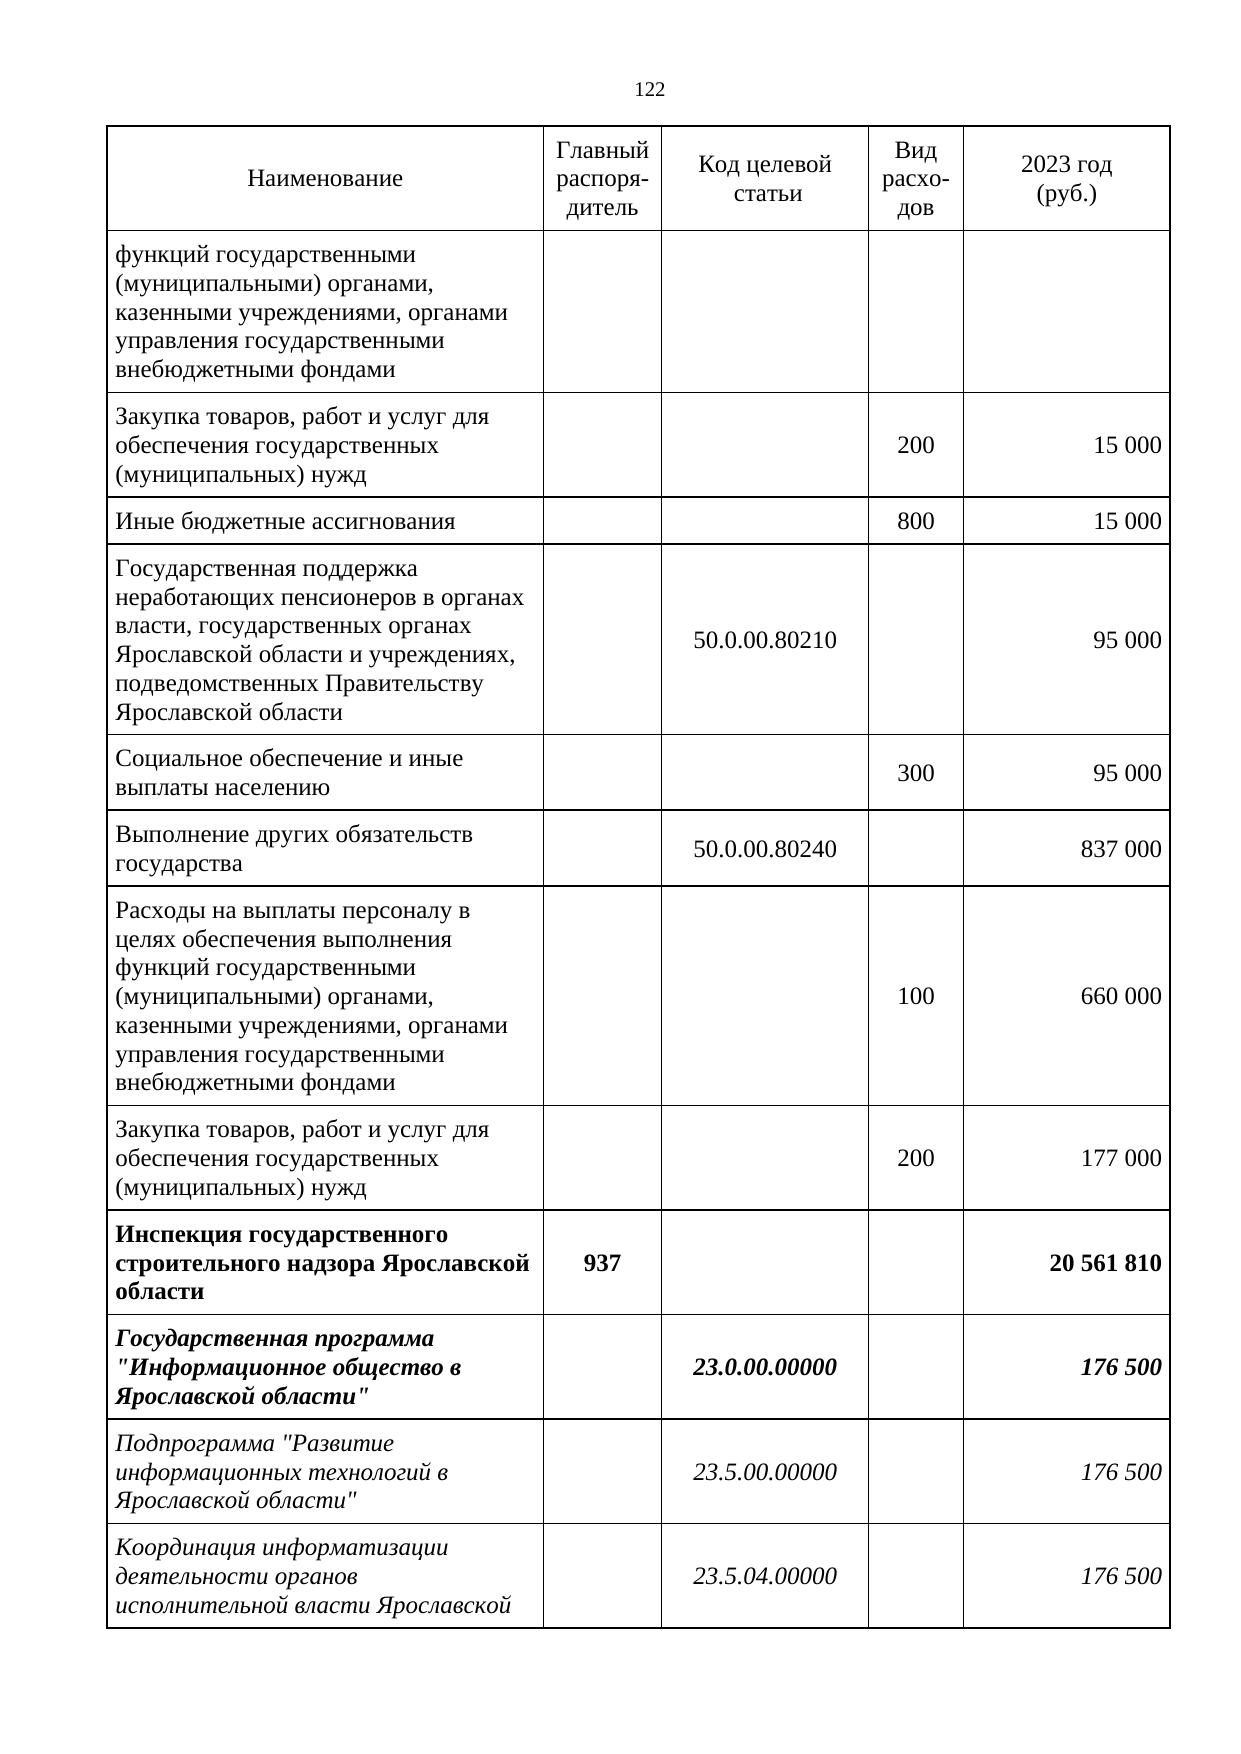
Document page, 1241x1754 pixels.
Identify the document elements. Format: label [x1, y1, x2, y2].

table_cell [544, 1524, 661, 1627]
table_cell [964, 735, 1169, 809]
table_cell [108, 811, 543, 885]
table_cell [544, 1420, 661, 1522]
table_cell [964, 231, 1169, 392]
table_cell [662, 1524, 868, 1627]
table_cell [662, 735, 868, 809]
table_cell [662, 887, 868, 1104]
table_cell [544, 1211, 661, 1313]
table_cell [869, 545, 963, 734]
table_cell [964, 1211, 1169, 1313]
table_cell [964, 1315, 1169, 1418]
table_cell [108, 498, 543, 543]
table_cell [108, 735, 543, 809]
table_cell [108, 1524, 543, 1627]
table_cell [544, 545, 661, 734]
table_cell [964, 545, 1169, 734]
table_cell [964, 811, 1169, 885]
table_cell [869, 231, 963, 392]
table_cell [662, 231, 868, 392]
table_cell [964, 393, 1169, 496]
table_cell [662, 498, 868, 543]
table_header [869, 127, 963, 229]
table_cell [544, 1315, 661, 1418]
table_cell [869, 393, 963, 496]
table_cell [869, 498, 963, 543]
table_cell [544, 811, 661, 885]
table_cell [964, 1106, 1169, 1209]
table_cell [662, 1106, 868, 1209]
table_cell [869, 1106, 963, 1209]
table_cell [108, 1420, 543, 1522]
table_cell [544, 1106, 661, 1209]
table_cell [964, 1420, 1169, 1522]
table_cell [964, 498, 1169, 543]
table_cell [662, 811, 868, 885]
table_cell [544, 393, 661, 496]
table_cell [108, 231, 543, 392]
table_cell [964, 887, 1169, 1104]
table_header [108, 127, 543, 229]
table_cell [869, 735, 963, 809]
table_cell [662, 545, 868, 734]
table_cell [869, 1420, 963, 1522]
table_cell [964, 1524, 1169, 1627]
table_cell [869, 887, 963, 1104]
table_header [544, 127, 661, 229]
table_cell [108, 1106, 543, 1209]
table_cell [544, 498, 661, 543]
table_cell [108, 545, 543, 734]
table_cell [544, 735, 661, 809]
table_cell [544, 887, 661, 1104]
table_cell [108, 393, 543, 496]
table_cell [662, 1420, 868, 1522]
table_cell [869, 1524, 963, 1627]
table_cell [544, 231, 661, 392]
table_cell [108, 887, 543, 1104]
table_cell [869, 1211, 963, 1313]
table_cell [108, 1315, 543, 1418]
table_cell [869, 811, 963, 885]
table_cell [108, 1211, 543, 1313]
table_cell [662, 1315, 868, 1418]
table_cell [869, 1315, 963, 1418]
table_header [662, 127, 868, 229]
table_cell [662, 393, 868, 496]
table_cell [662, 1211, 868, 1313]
table_header [964, 127, 1169, 229]
